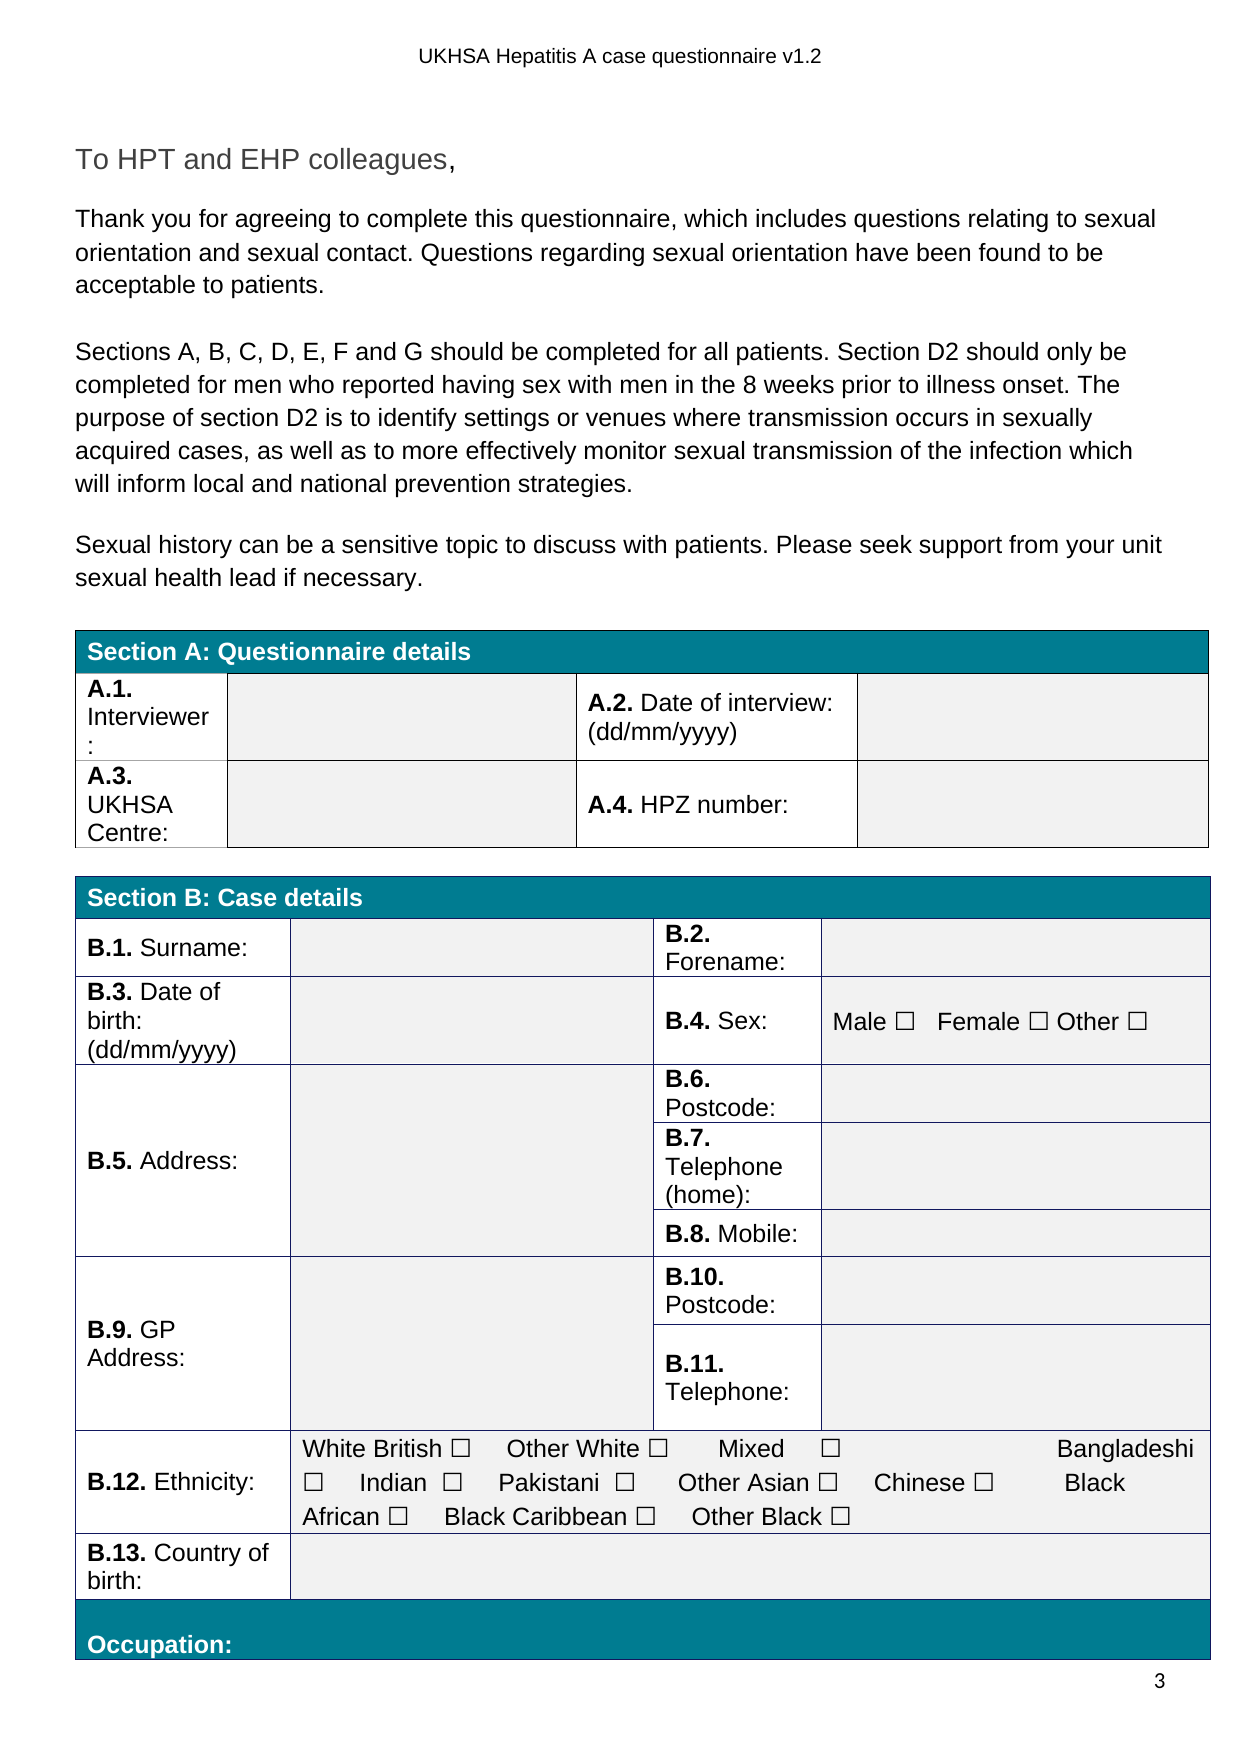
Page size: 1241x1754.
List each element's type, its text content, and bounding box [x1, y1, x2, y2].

table_cell B.8. Mobile: [654, 1210, 821, 1256]
table_cell A.2. Date of interview: (dd/mm/yyyy) [577, 674, 857, 760]
table_cell B.2. Forename: [654, 919, 821, 976]
table_cell [822, 1257, 1210, 1324]
table_cell B.12. Ethnicity: [76, 1431, 290, 1533]
table_cell [822, 1210, 1210, 1256]
table_cell A.4. HPZ number: [577, 761, 857, 847]
table_cell [291, 1065, 653, 1256]
table_cell A.3. UKHSA Centre: [76, 761, 227, 847]
table_cell [291, 1257, 653, 1430]
table_cell [291, 1534, 1210, 1599]
table_cell B.1. Surname: [76, 919, 290, 976]
table_cell [822, 1325, 1210, 1430]
table_cell B.10. Postcode: [654, 1257, 821, 1324]
table_cell Male Female Other [822, 977, 1210, 1063]
table_cell B.11. Telephone: [654, 1325, 821, 1430]
table_cell B.13. Country of birth: [76, 1534, 290, 1599]
table_cell [858, 674, 1208, 760]
table_cell A.1. Interviewer: [76, 674, 227, 760]
table_cell B.3. Date of birth: (dd/mm/yyyy) [76, 977, 290, 1063]
text To HPT and EHP colleagues, [75, 142, 1165, 176]
table_cell [291, 977, 653, 1063]
table_cell [822, 1123, 1210, 1209]
table_header Section A: Questionnaire details [76, 631, 1208, 673]
table_cell B.9. GP Address: [76, 1257, 290, 1430]
table_cell B.5. Address: [76, 1065, 290, 1256]
table_cell [858, 761, 1208, 847]
text Sexual history can be a sensitive topic to discuss with patients. Please seek support from your unit sexual health lead if necessary. [75, 530, 1165, 592]
table_cell B.6. Postcode: [654, 1065, 821, 1122]
text Thank you for agreeing to complete this questionnaire, which includes questions relating to sexual orientation and sexual contact. Questions regarding sexual orientation have been found to be acceptable to patients. [75, 204, 1165, 299]
table_cell [291, 919, 653, 976]
table_cell B.7. Telephone (home): [654, 1123, 821, 1209]
table_cell White British Other White Mixed Bangladeshi Indian Pakistani Other Asian Chinese Black African Black Caribbean Other Black [291, 1431, 1210, 1533]
table_cell [822, 919, 1210, 976]
table_header Section B: Case details [76, 877, 1210, 918]
table_cell [228, 674, 576, 760]
table_cell [822, 1065, 1210, 1122]
text Sections A, B, C, D, E, F and G should be completed for all patients. Section D2 should only be completed for men who reported having sex with men in the 8 weeks prior to illness onset. The purpose of section D2 is to identify settings or venues where transmission occurs in sexually acquired cases, as well as to more effectively monitor sexual transmission of the infection which will inform local and national prevention strategies. [75, 337, 1165, 497]
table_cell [76, 1600, 1210, 1659]
table_cell [228, 761, 576, 847]
table_cell B.4. Sex: [654, 977, 821, 1063]
